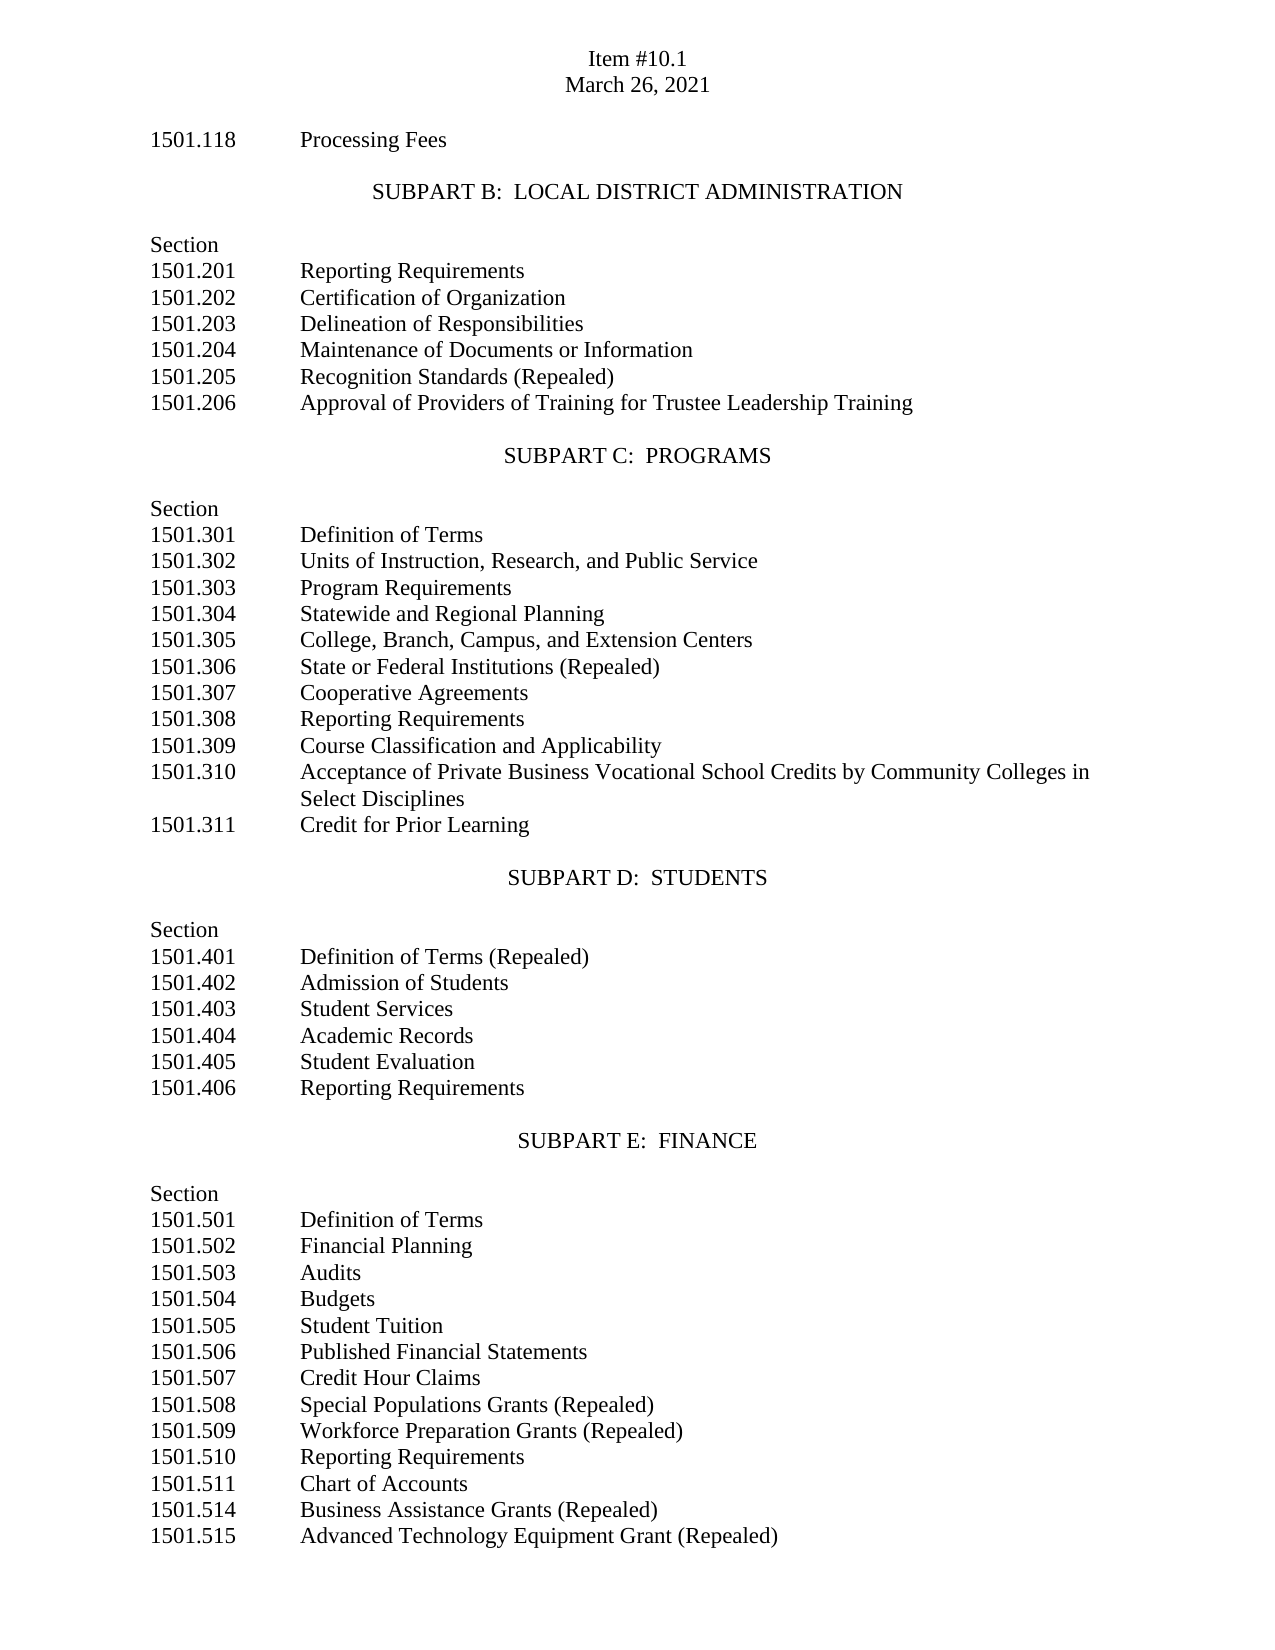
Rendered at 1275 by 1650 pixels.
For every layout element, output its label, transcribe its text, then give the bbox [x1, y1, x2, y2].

text 1501.508 Special Populations Grants (Repealed) [150, 1391, 1125, 1417]
text 1501.514 Business Assistance Grants (Repealed) [150, 1496, 1125, 1522]
text SUBPART E: FINANCE [150, 1127, 1125, 1153]
text 1501.504 Budgets [150, 1285, 1125, 1312]
text 1501.402 Admission of Students [150, 969, 1125, 995]
text 1501.308 Reporting Requirements [150, 706, 1125, 732]
text SUBPART D: STUDENTS [150, 864, 1125, 890]
text 1501.503 Audits [150, 1259, 1125, 1285]
text 1501.511 Chart of Accounts [150, 1470, 1125, 1496]
text SUBPART C: PROGRAMS [150, 442, 1125, 468]
text 1501.201 Reporting Requirements [150, 257, 1125, 284]
text 1501.510 Reporting Requirements [150, 1443, 1125, 1470]
text 1501.307 Cooperative Agreements [150, 679, 1125, 706]
text 1501.401 Definition of Terms (Repealed) [150, 943, 1125, 969]
text 1501.505 Student Tuition [150, 1312, 1125, 1338]
text SUBPART B: LOCAL DISTRICT ADMINISTRATION [150, 178, 1125, 205]
text 1501.203 Delineation of Responsibilities [150, 310, 1125, 337]
text 1501.406 Reporting Requirements [150, 1074, 1125, 1101]
text 1501.404 Academic Records [150, 1022, 1125, 1048]
text 1501.501 Definition of Terms [150, 1206, 1125, 1233]
text 1501.405 Student Evaluation [150, 1048, 1125, 1074]
text 1501.205 Recognition Standards (Repealed) [150, 363, 1125, 389]
text 1501.509 Workforce Preparation Grants (Repealed) [150, 1417, 1125, 1443]
text Section [150, 495, 1125, 521]
text 1501.506 Published Financial Statements [150, 1338, 1125, 1364]
text 1501.310 Acceptance of Private Business Vocational School Credits by Community Colleges in Select Disciplines [150, 758, 1125, 811]
text 1501.301 Definition of Terms [150, 521, 1125, 547]
text 1501.204 Maintenance of Documents or Information [150, 337, 1125, 363]
text 1501.515 Advanced Technology Equipment Grant (Repealed) [150, 1522, 1125, 1549]
text 1501.403 Student Services [150, 995, 1125, 1022]
text 1501.305 College, Branch, Campus, and Extension Centers [150, 626, 1125, 653]
text 1501.202 Certification of Organization [150, 284, 1125, 310]
text Section [150, 916, 1125, 943]
text 1501.507 Credit Hour Claims [150, 1364, 1125, 1391]
text 1501.502 Financial Planning [150, 1233, 1125, 1259]
text 1501.118 Processing Fees [150, 126, 1125, 152]
text 1501.306 State or Federal Institutions (Repealed) [150, 653, 1125, 679]
text 1501.311 Credit for Prior Learning [150, 811, 1125, 837]
text 1501.304 Statewide and Regional Planning [150, 600, 1125, 626]
text Section [150, 231, 1125, 257]
text 1501.309 Course Classification and Applicability [150, 732, 1125, 758]
text 1501.303 Program Requirements [150, 574, 1125, 600]
text 1501.206 Approval of Providers of Training for Trustee Leadership Training [150, 389, 1125, 416]
text Section [150, 1180, 1125, 1206]
text 1501.302 Units of Instruction, Research, and Public Service [150, 547, 1125, 574]
